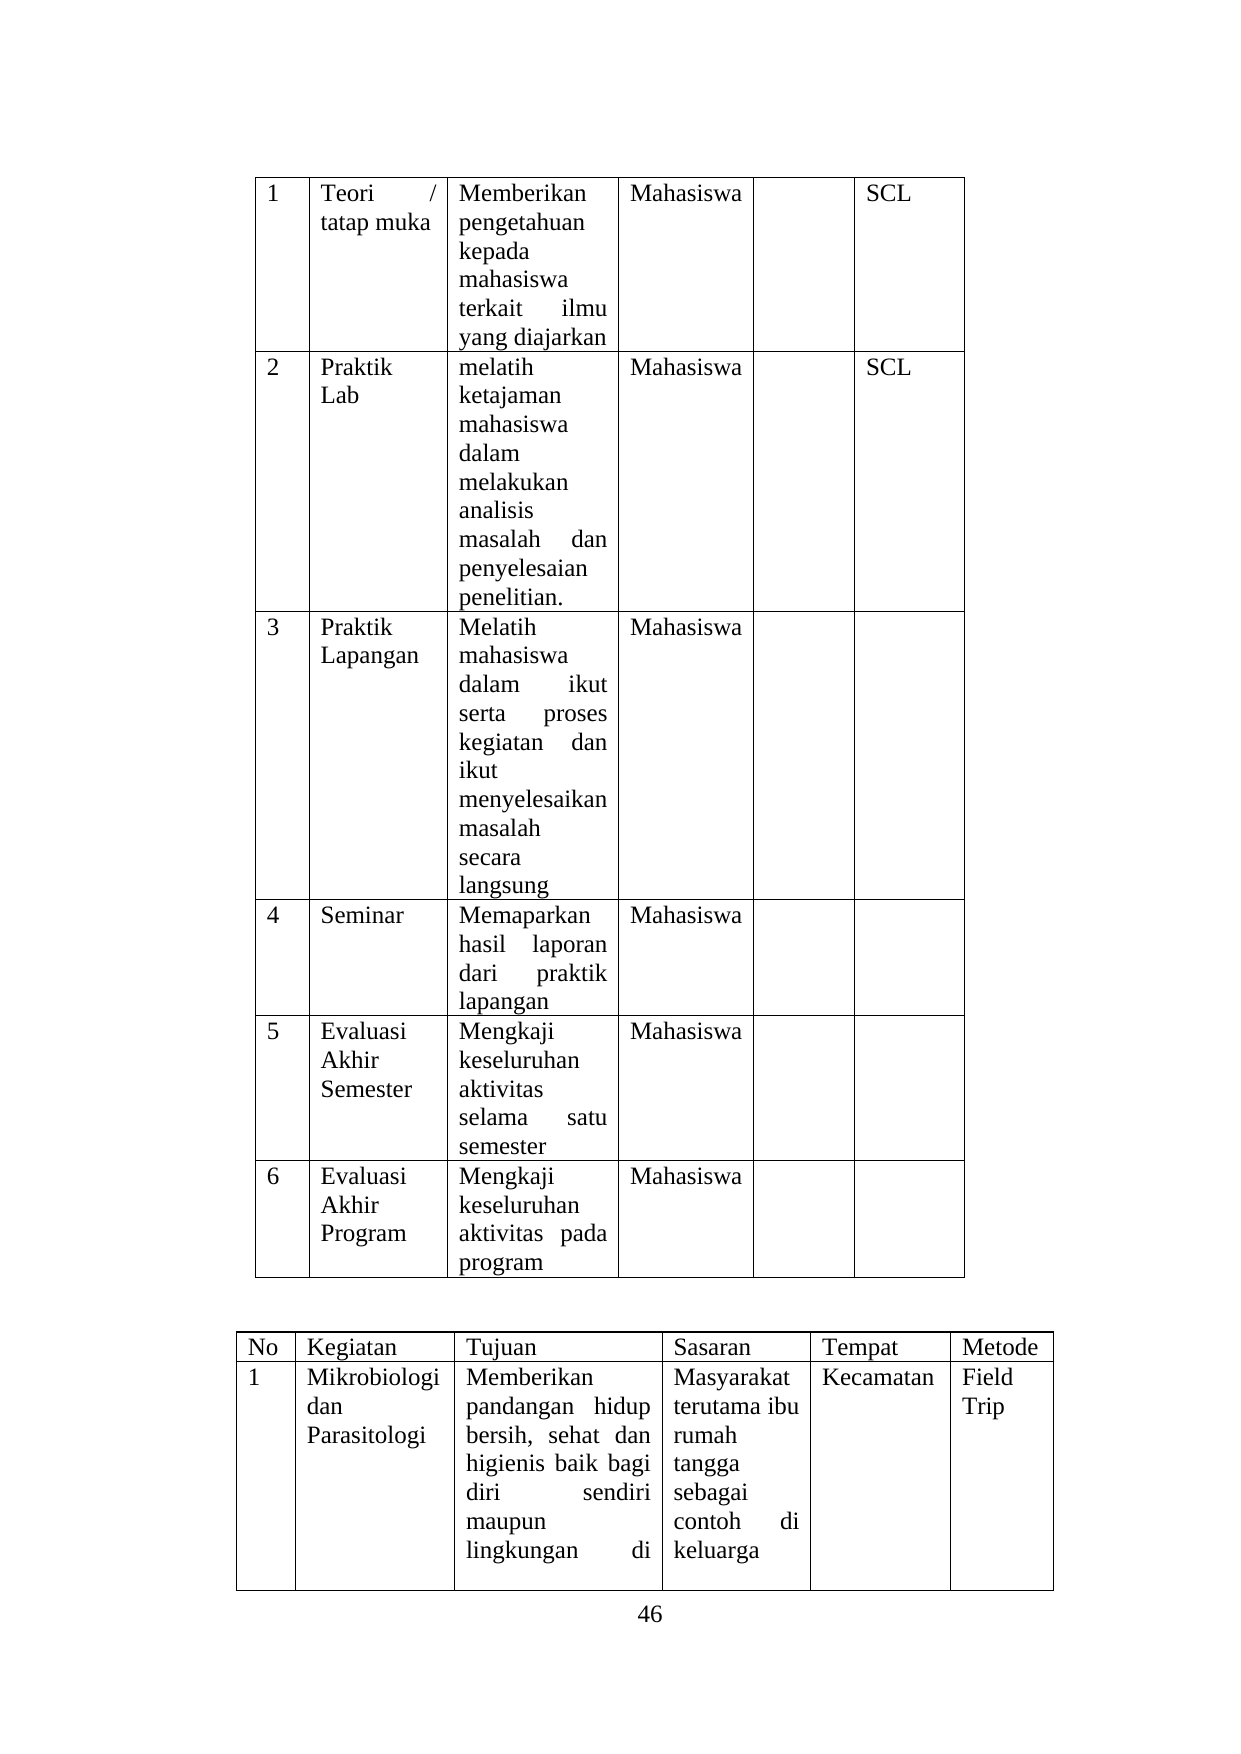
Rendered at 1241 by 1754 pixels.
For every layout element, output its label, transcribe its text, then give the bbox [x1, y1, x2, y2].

table_cell Field Trip [951, 1362, 1053, 1590]
table_cell Evaluasi Akhir Semester [310, 1016, 447, 1160]
table_cell 1 [237, 1362, 295, 1590]
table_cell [663, 1362, 810, 1590]
table_header Tujuan [455, 1333, 662, 1361]
table_cell Praktik Lab [310, 352, 447, 611]
table_cell Seminar [310, 900, 447, 1015]
table_cell [754, 1161, 854, 1277]
table_cell [754, 178, 854, 351]
table_cell melatih ketajaman mahasiswa dalam melakukan analisis masalah dan penyelesaian penelitian. [448, 352, 618, 611]
table_cell [754, 1016, 854, 1160]
table_cell Memberikan pengetahuan kepada mahasiswa terkait ilmu yang diajarkan [448, 178, 618, 351]
table_cell 2 [256, 352, 309, 611]
table_cell Mahasiswa [619, 178, 753, 351]
table_cell Melatih mahasiswa dalam ikut serta proses kegiatan dan ikut menyelesaikan masalah secara langsung [448, 612, 618, 899]
table_cell Mahasiswa [619, 1161, 753, 1277]
table_cell [754, 352, 854, 611]
table_cell 3 [256, 612, 309, 899]
table_cell [855, 1016, 964, 1160]
table_cell 5 [256, 1016, 309, 1160]
table_cell SCL [855, 352, 964, 611]
table_header Kegiatan [296, 1333, 454, 1361]
table_cell 4 [256, 900, 309, 1015]
table_cell Mengkaji keseluruhan aktivitas selama satu semester [448, 1016, 618, 1160]
table_cell [855, 1161, 964, 1277]
table_cell Mahasiswa [619, 900, 753, 1015]
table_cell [296, 1362, 454, 1590]
table_cell Mahasiswa [619, 352, 753, 611]
table_cell Kecamatan [811, 1362, 950, 1590]
table_cell 6 [256, 1161, 309, 1277]
table_cell [754, 612, 854, 899]
table_cell Mahasiswa [619, 1016, 753, 1160]
table_cell Teori / tatap muka [310, 178, 447, 351]
table_header Tempat [811, 1333, 950, 1361]
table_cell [455, 1362, 662, 1590]
table_cell SCL [855, 178, 964, 351]
table_cell Mengkaji keseluruhan aktivitas pada program [448, 1161, 618, 1277]
table_cell Evaluasi Akhir Program [310, 1161, 447, 1277]
table_header No [237, 1333, 295, 1361]
table_cell Mahasiswa [619, 612, 753, 899]
table_cell 1 [256, 178, 309, 351]
table_header Sasaran [663, 1333, 810, 1361]
table_cell [855, 900, 964, 1015]
table_cell Praktik Lapangan [310, 612, 447, 899]
table_header Metode [951, 1333, 1053, 1361]
table_cell Memaparkan hasil laporan dari praktik lapangan [448, 900, 618, 1015]
table_cell [754, 900, 854, 1015]
table_cell [855, 612, 964, 899]
